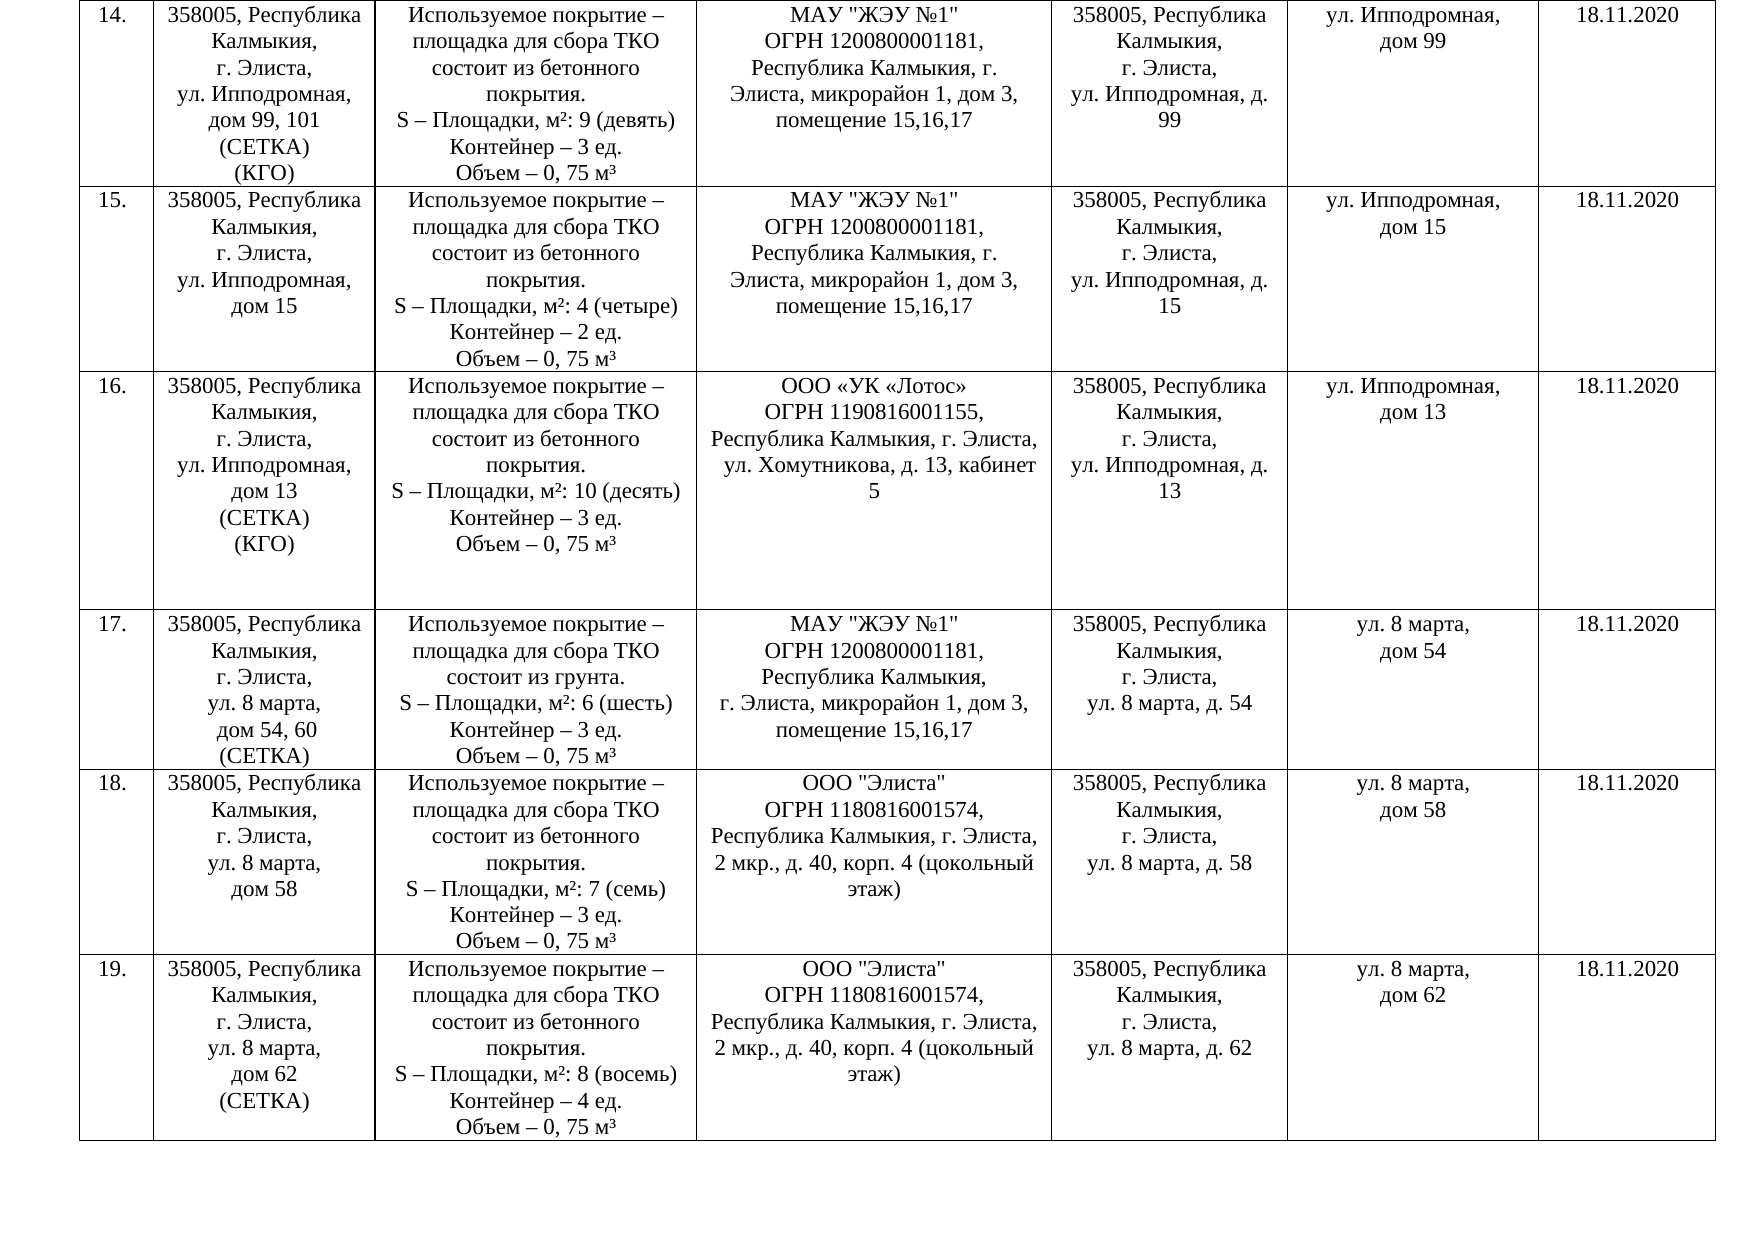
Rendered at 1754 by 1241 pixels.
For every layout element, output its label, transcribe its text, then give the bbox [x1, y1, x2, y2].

table_cell 18.11.2020 [1539, 187, 1715, 371]
table_cell Используемое покрытие – площадка для сбора ТКО состоит из бетонного покрытия. S – Площадки, м²: 8 (восемь) Контейнер – 4 ед. Объем – 0, 75 м³ [376, 955, 696, 1139]
table_cell 18.11.2020 [1539, 770, 1715, 954]
table_cell Используемое покрытие – площадка для сбора ТКО состоит из бетонного покрытия. S – Площадки, м²: 4 (четыре) Контейнер – 2 ед. Объем – 0, 75 м³ [376, 187, 696, 371]
table_cell МАУ "ЖЭУ №1" ОГРН 1200800001181, Республика Калмыкия, г. Элиста, микрорайон 1, дом 3, помещение 15,16,17 [697, 1, 1051, 186]
table_cell 358005, Республика Калмыкия, г. Элиста, ул. 8 марта, д. 58 [1052, 770, 1287, 954]
table_cell ООО "Элиста" ОГРН 1180816001574, Республика Калмыкия, г. Элиста, 2 мкр., д. 40, корп. 4 (цокольный этаж) [697, 955, 1051, 1139]
table_cell [80, 372, 153, 609]
table_cell 18.11.2020 [1539, 610, 1715, 768]
table_cell [80, 1, 153, 186]
table_cell МАУ "ЖЭУ №1" ОГРН 1200800001181, Республика Калмыкия, г. Элиста, микрорайон 1, дом 3, помещение 15,16,17 [697, 610, 1051, 768]
table_cell ул. Ипподромная, дом 99 [1288, 1, 1538, 186]
table_cell Используемое покрытие – площадка для сбора ТКО состоит из бетонного покрытия. S – Площадки, м²: 7 (семь) Контейнер – 3 ед. Объем – 0, 75 м³ [376, 770, 696, 954]
table_cell ул. 8 марта, дом 62 [1288, 955, 1538, 1139]
table_cell ООО "Элиста" ОГРН 1180816001574, Республика Калмыкия, г. Элиста, 2 мкр., д. 40, корп. 4 (цокольный этаж) [697, 770, 1051, 954]
table_cell ул. 8 марта, дом 54 [1288, 610, 1538, 768]
table_cell 358005, Республика Калмыкия, г. Элиста, ул. 8 марта, дом 62 (СЕТКА) [154, 955, 374, 1139]
table_cell Используемое покрытие – площадка для сбора ТКО состоит из бетонного покрытия. S – Площадки, м²: 9 (девять) Контейнер – 3 ед. Объем – 0, 75 м³ [376, 1, 696, 186]
table_cell МАУ "ЖЭУ №1" ОГРН 1200800001181, Республика Калмыкия, г. Элиста, микрорайон 1, дом 3, помещение 15,16,17 [697, 187, 1051, 371]
table_cell 18.11.2020 [1539, 372, 1715, 609]
table_cell 358005, Республика Калмыкия, г. Элиста, ул. 8 марта, дом 58 [154, 770, 374, 954]
table_cell 358005, Республика Калмыкия, г. Элиста, ул. Ипподромная, дом 99, 101 (СЕТКА) (КГО) [154, 1, 374, 186]
table_cell ООО «УК «Лотос» ОГРН 1190816001155, Республика Калмыкия, г. Элиста, ул. Хомутникова, д. 13, кабинет 5 [697, 372, 1051, 609]
table_cell 18.11.2020 [1539, 1, 1715, 186]
table_cell [80, 770, 153, 954]
table_cell Используемое покрытие – площадка для сбора ТКО состоит из бетонного покрытия. S – Площадки, м²: 10 (десять) Контейнер – 3 ед. Объем – 0, 75 м³ [376, 372, 696, 609]
table_cell ул. Ипподромная, дом 15 [1288, 187, 1538, 371]
table_cell 358005, Республика Калмыкия, г. Элиста, ул. Ипподромная, дом 13 (СЕТКА) (КГО) [154, 372, 374, 609]
table_cell Используемое покрытие – площадка для сбора ТКО состоит из грунта. S – Площадки, м²: 6 (шесть) Контейнер – 3 ед. Объем – 0, 75 м³ [376, 610, 696, 768]
table_cell [80, 955, 153, 1139]
table_cell [80, 187, 153, 371]
table_cell 358005, Республика Калмыкия, г. Элиста, ул. Ипподромная, дом 15 [154, 187, 374, 371]
table_cell 358005, Республика Калмыкия, г. Элиста, ул. 8 марта, д. 54 [1052, 610, 1287, 768]
table_cell 358005, Республика Калмыкия, г. Элиста, ул. Ипподромная, д. 99 [1052, 1, 1287, 186]
table_cell [80, 610, 153, 768]
table_cell 358005, Республика Калмыкия, г. Элиста, ул. Ипподромная, д. 15 [1052, 187, 1287, 371]
table_cell ул. Ипподромная, дом 13 [1288, 372, 1538, 609]
table_cell 358005, Республика Калмыкия, г. Элиста, ул. 8 марта, дом 54, 60 (СЕТКА) [154, 610, 374, 768]
table_cell ул. 8 марта, дом 58 [1288, 770, 1538, 954]
table_cell 358005, Республика Калмыкия, г. Элиста, ул. 8 марта, д. 62 [1052, 955, 1287, 1139]
table_cell 18.11.2020 [1539, 955, 1715, 1139]
table_cell 358005, Республика Калмыкия, г. Элиста, ул. Ипподромная, д. 13 [1052, 372, 1287, 609]
